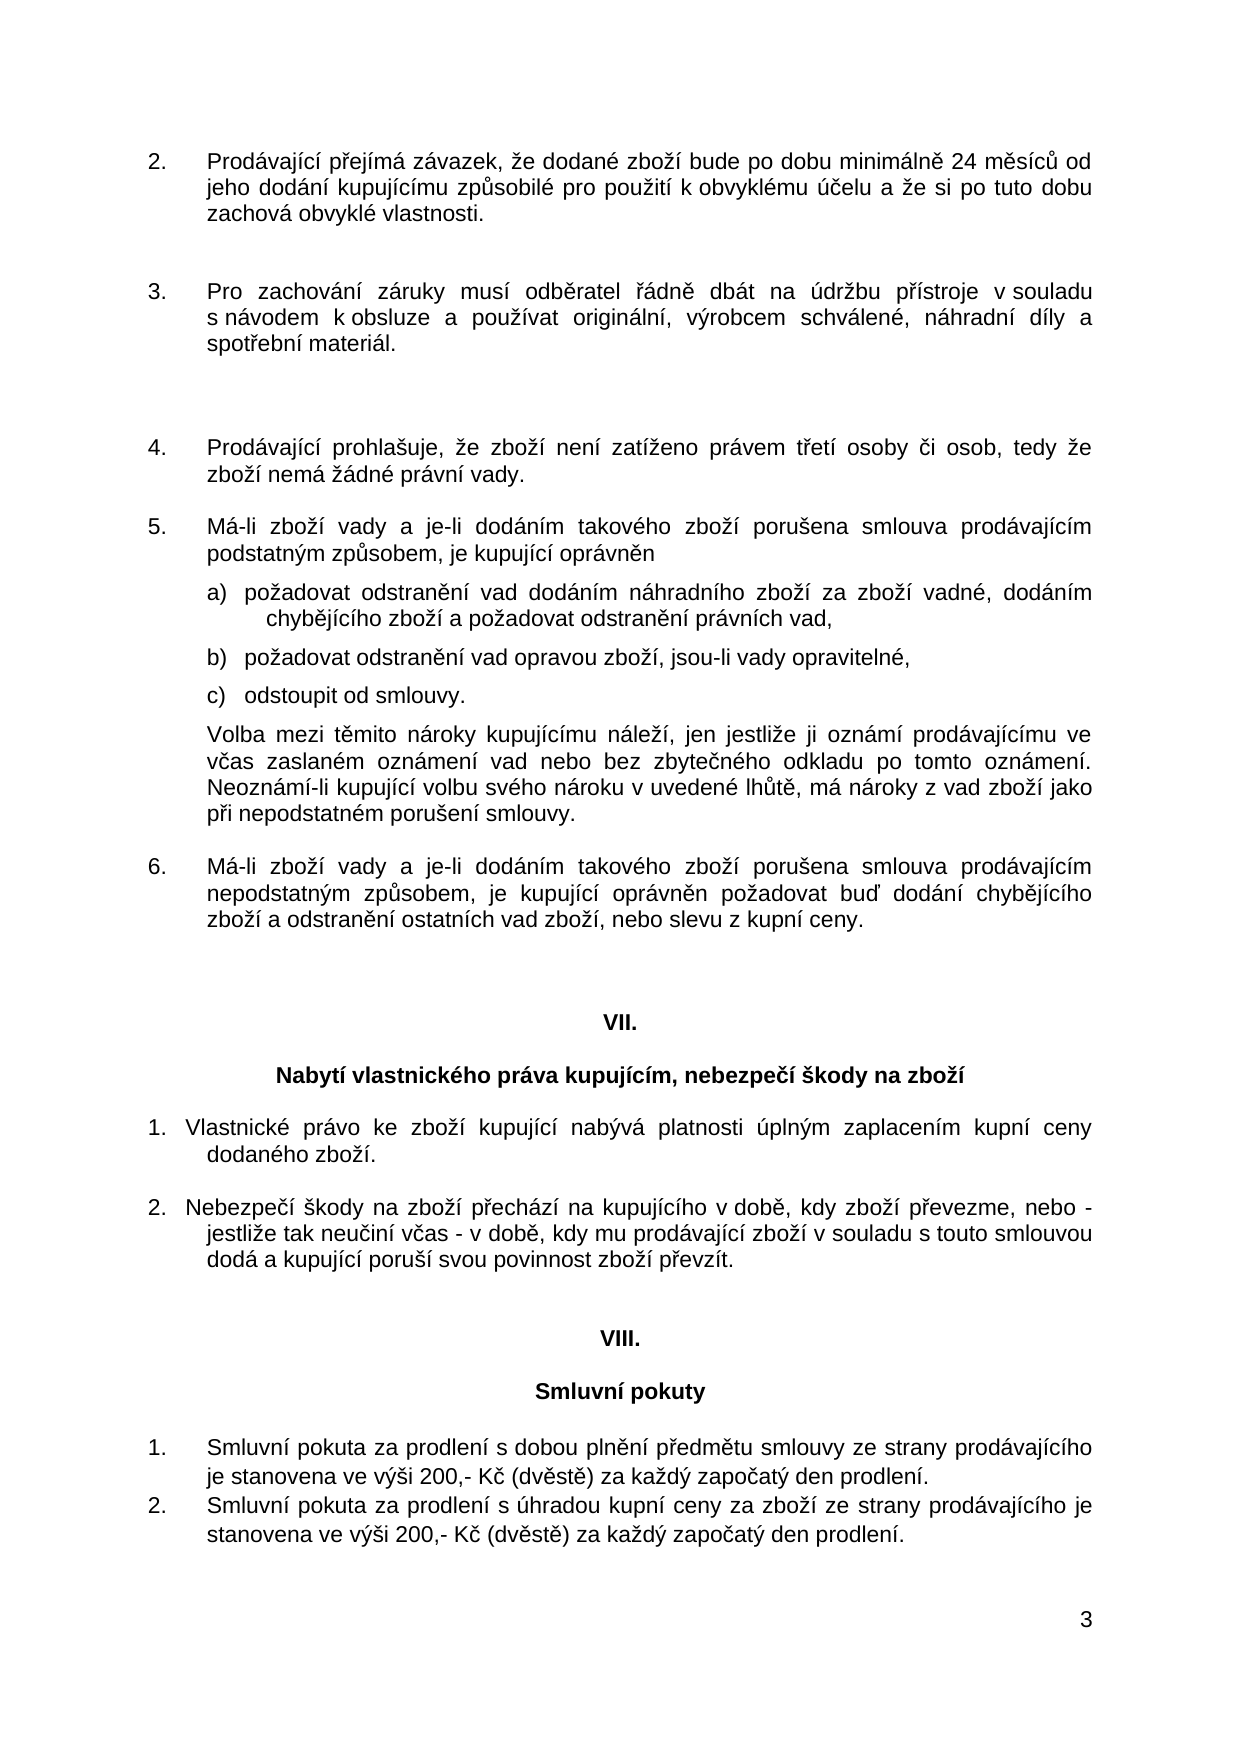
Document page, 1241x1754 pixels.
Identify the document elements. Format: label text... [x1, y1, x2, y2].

list Vlastnické právo ke zboží kupující nabývá platnosti úplným zaplacením kupní ceny dodaného zboží. [148, 1114, 1093, 1167]
list Smluvní pokuta za prodlení s úhradou kupní ceny za zboží ze strany prodávajícího je stanovena ve výši 200,- Kč (dvěstě) za každý započatý den prodlení. [148, 1489, 1093, 1547]
subtitle Nabytí vlastnického práva kupujícím, nebezpečí škody na zboží [148, 1062, 1093, 1088]
list Prodávající prohlašuje, že zboží není zatíženo právem třetí osoby či osob, tedy že zboží nemá žádné právní vady. [148, 434, 1093, 487]
list odstoupit od smlouvy. [207, 682, 1093, 709]
text Smluvní pokuty [148, 1378, 1093, 1404]
list Nebezpečí škody na zboží přechází na kupujícího v době, kdy zboží převezme, nebo - jestliže tak neučiní včas - v době, kdy mu prodávající zboží v souladu s touto smlouvou dodá a kupující poruší svou povinnost zboží převzít. [148, 1193, 1093, 1272]
list požadovat odstranění vad opravou zboží, jsou-li vady opravitelné, [207, 644, 1093, 670]
text Volba mezi těmito nároky kupujícímu náleží, jen jestliže ji oznámí prodávajícímu ve včas zaslaném oznámení vad nebo bez zbytečného odkladu po tomto oznámení. Neoznámí-li kupující volbu svého nároku v uvedené lhůtě, má nároky z vad zboží jako při nepodstatném porušení smlouvy. [207, 721, 1093, 827]
list Smluvní pokuta za prodlení s dobou plnění předmětu smlouvy ze strany prodávajícího je stanovena ve výši 200,- Kč (dvěstě) za každý započatý den prodlení. [148, 1431, 1093, 1489]
list požadovat odstranění vad dodáním náhradního zboží za zboží vadné, dodáním chybějícího zboží a požadovat odstranění právních vad, [207, 578, 1093, 631]
list Má-li zboží vady a je-li dodáním takového zboží porušena smlouva prodávajícím nepodstatným způsobem, je kupující oprávněn požadovat buď dodání chybějícího zboží a odstranění ostatních vad zboží, nebo slevu z kupní ceny. [148, 853, 1093, 932]
list Prodávající přejímá závazek, že dodané zboží bude po dobu minimálně 24 měsíců od jeho dodání kupujícímu způsobilé pro použití k obvyklému účelu a že si po tuto dobu zachová obvyklé vlastnosti. [148, 148, 1093, 227]
text VII. [148, 1009, 1093, 1035]
list Má-li zboží vady a je-li dodáním takového zboží porušena smlouva prodávajícím podstatným způsobem, je kupující oprávněn [148, 513, 1093, 566]
list Pro zachování záruky musí odběratel řádně dbát na údržbu přístroje v souladu s návodem k obsluze a používat originální, výrobcem schválené, náhradní díly a spotřební materiál. [148, 278, 1093, 357]
text VIII. [148, 1325, 1093, 1352]
